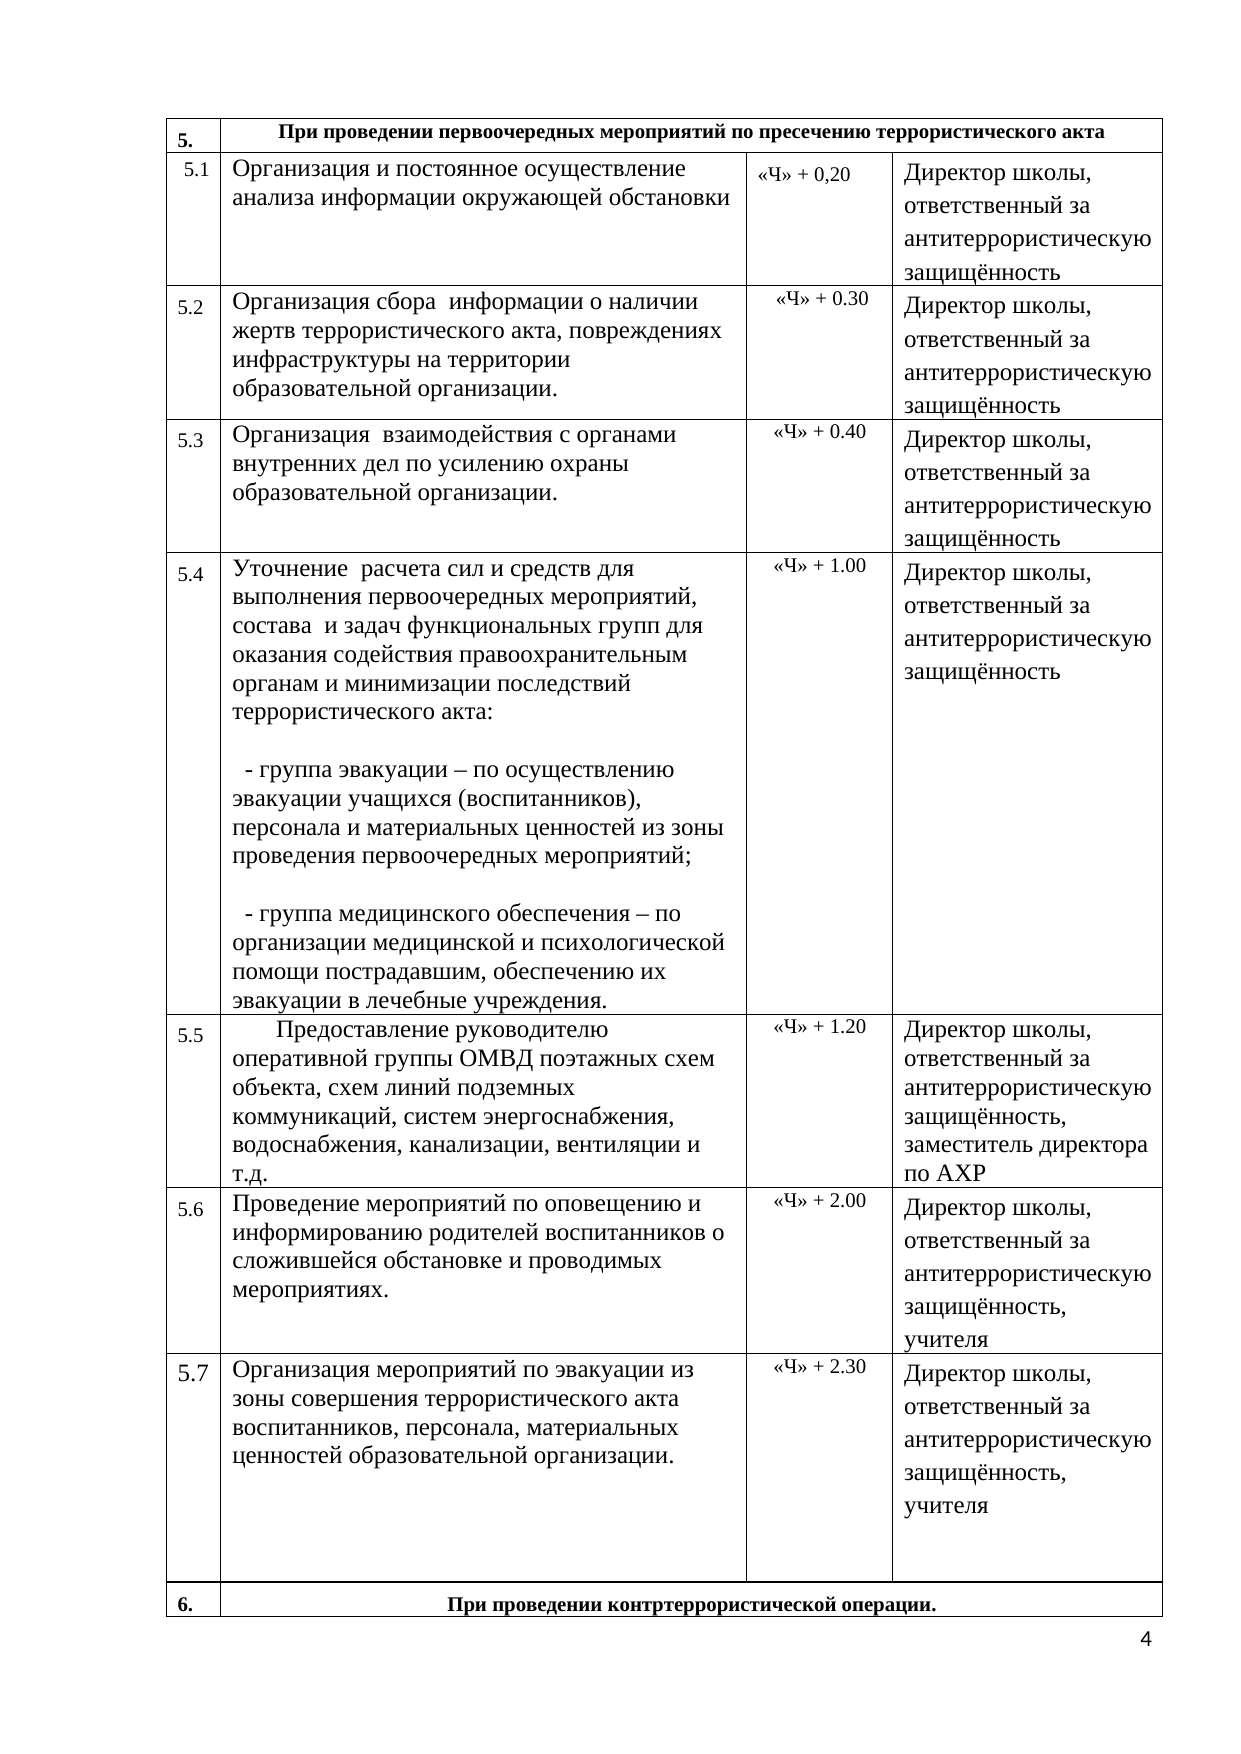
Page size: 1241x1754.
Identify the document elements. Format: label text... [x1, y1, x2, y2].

table_cell 5.5 [167, 1015, 220, 1187]
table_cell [893, 153, 1162, 285]
table_cell «Ч» + 1.00 [747, 553, 892, 1013]
table_cell «Ч» + 2.30 [747, 1354, 892, 1581]
table_cell Директор школы, ответственный за антитеррористическую защищённость [893, 286, 1162, 418]
table_cell 5.1 [167, 153, 220, 285]
table_cell 5.4 [167, 553, 220, 1013]
table_cell Организация мероприятий по эвакуации из зоны совершения террористического акта воспитанников, персонала, материальных ценностей образовательной организации. [221, 1354, 746, 1581]
table_cell 5. [167, 119, 220, 152]
table_cell 6. [167, 1583, 220, 1616]
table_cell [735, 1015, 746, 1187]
table_cell При проведении первоочередных мероприятий по пресечению террористического акта [221, 119, 1162, 152]
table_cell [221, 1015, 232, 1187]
table_cell При проведении контртеррористической операции. [221, 1583, 1162, 1616]
table_cell Директор школы, ответственный за антитеррористическую защищённость, заместитель директора по АХР [893, 1015, 1162, 1187]
table_cell 5.7 [167, 1354, 220, 1581]
table_cell Организация и постоянное осуществление анализа информации окружающей обстановки [221, 153, 746, 285]
table_cell Проведение мероприятий по оповещению и информированию родителей воспитанников о сложившейся обстановке и проводимых мероприятиях. [221, 1188, 746, 1353]
table_cell 5.2 [167, 286, 220, 418]
table_cell «Ч» + 0.30 [747, 286, 892, 418]
table_cell Директор школы, ответственный за антитеррористическую защищённость [893, 553, 1162, 1013]
table_cell Директор школы, ответственный за антитеррористическую защищённость, учителя [893, 1188, 1162, 1353]
table_cell Директор школы, ответственный за антитеррористическую защищённость, учителя [893, 1354, 1162, 1581]
table_cell «Ч» + 1.20 [747, 1015, 892, 1187]
table_cell 5.3 [167, 420, 220, 552]
table_cell 5.6 [167, 1188, 220, 1353]
table_cell «Ч» + 0.40 [747, 420, 892, 552]
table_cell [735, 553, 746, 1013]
table_cell Организация сбора информации о наличии жертв террористического акта, повреждениях инфраструктуры на территории образовательной организации. [221, 286, 746, 418]
table_cell «Ч» + 2.00 [747, 1188, 892, 1353]
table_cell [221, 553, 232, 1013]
table_cell Директор школы, ответственный за антитеррористическую защищённость [893, 420, 1162, 552]
table_cell «Ч» + 0,20 [747, 153, 892, 285]
table_cell Организация взаимодействия с органами внутренних дел по усилению охраны образовательной организации. [221, 420, 746, 552]
